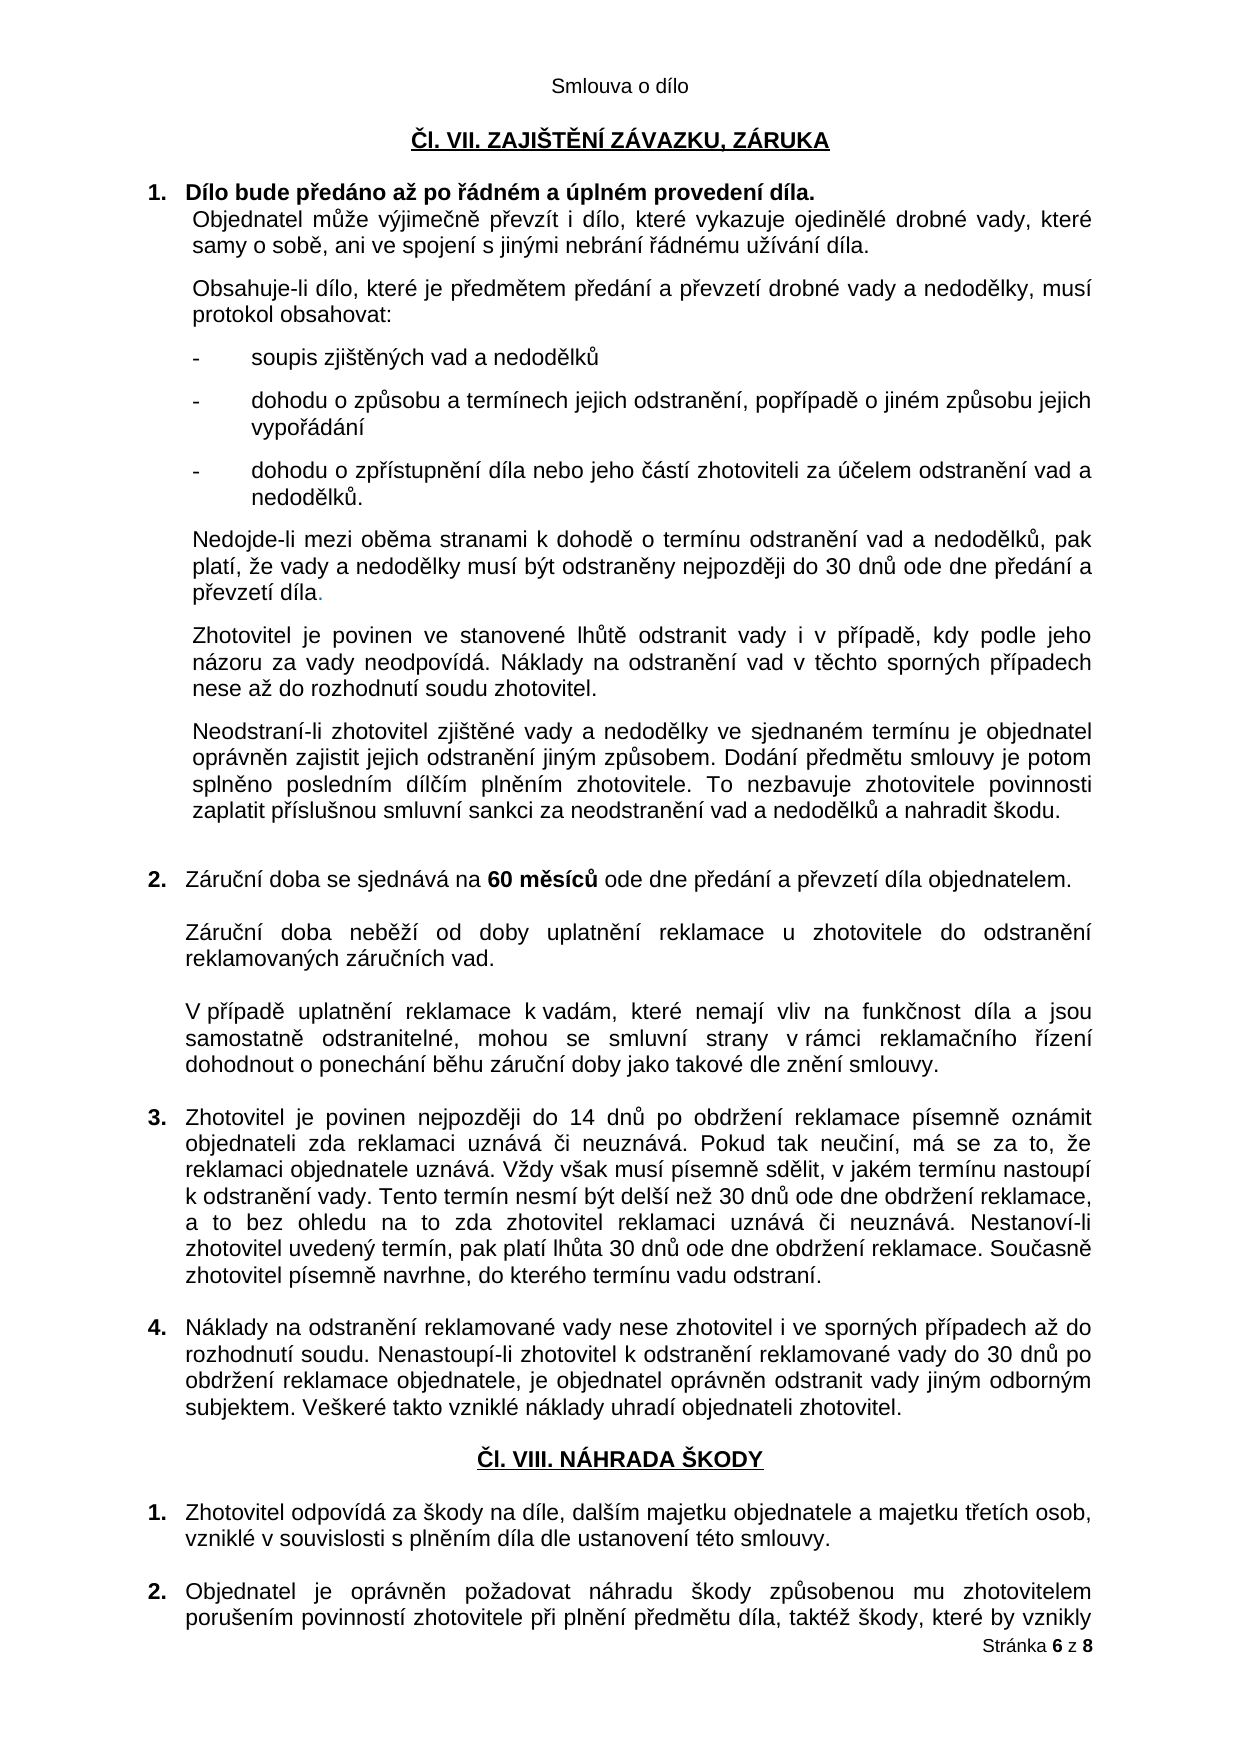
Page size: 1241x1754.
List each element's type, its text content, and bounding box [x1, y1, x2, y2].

list Náklady na odstranění reklamované vady nese zhotovitel i ve sporných případech až do rozhodnutí soudu. Nenastoupí-li zhotovitel k odstranění reklamované vady do 30 dnů po obdržení reklamace objednatele, je objednatel oprávněn odstranit vady jiným odborným subjektem. Veškeré takto vzniklé náklady uhradí objednateli zhotovitel. [148, 1314, 1092, 1420]
text Nedojde-li mezi oběma stranami k dohodě o termínu odstranění vad a nedodělků, pak platí, že vady a nedodělky musí být odstraněny nejpozději do 30 dnů ode dne předání a převzetí díla. [192, 526, 1092, 606]
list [148, 1578, 1092, 1631]
list Zhotovitel odpovídá za škody na díle, dalším majetku objednatele a majetku třetích osob, vzniklé v souvislosti s plněním díla dle ustanovení této smlouvy. [148, 1499, 1092, 1552]
list Záruční doba se sjednává na 60 měsíců ode dne předání a převzetí díla objednatelem. [148, 866, 1092, 893]
list Dílo bude předáno až po řádném a úplném provedení díla. [148, 179, 1092, 206]
list soupis zjištěných vad a nedodělků [192, 344, 1092, 371]
list dohodu o zpřístupnění díla nebo jeho částí zhotoviteli za účelem odstranění vad a nedodělků. [192, 457, 1092, 510]
text Neodstraní-li zhotovitel zjištěné vady a nedodělky ve sjednaném termínu je objednatel oprávněn zajistit jejich odstranění jiným způsobem. Dodání předmětu smlouvy je potom splněno posledním dílčím plněním zhotovitele. To nezbavuje zhotovitele povinnosti zaplatit příslušnou smluvní sankci za neodstranění vad a nedodělků a nahradit škodu. [192, 718, 1092, 823]
list dohodu o způsobu a termínech jejich odstranění, popřípadě o jiném způsobu jejich vypořádání [192, 387, 1092, 440]
text Zhotovitel je povinen ve stanovené lhůtě odstranit vady i v případě, kdy podle jeho názoru za vady neodpovídá. Náklady na odstranění vad v těchto sporných případech nese až do rozhodnutí soudu zhotovitel. [192, 622, 1092, 701]
list Zhotovitel je povinen nejpozději do 14 dnů po obdržení reklamace písemně oznámit objednateli zda reklamaci uznává či neuznává. Pokud tak neučiní, má se za to, že reklamaci objednatele uznává. Vždy však musí písemně sdělit, v jakém termínu nastoupí k odstranění vady. Tento termín nesmí být delší než 30 dnů ode dne obdržení reklamace, a to bez ohledu na to zda zhotovitel reklamaci uznává či neuznává. Nestanoví-li zhotovitel uvedený termín, pak platí lhůta 30 dnů ode dne obdržení reklamace. Současně zhotovitel písemně navrhne, do kterého termínu vadu odstraní. [148, 1103, 1092, 1288]
text Čl. VIII. NÁHRADA ŠKODY [148, 1446, 1092, 1472]
text Čl. VII. ZAJIŠTĚNÍ ZÁVAZKU, ZÁRUKA [148, 127, 1092, 153]
text V případě uplatnění reklamace k vadám, které nemají vliv na funkčnost díla a jsou samostatně odstranitelné, mohou se smluvní strany v rámci reklamačního řízení dohodnout o ponechání běhu záruční doby jako takové dle znění smlouvy. [185, 998, 1092, 1077]
text Záruční doba neběží od doby uplatnění reklamace u zhotovitele do odstranění reklamovaných záručních vad. [185, 919, 1092, 972]
text Obsahuje-li dílo, které je předmětem předání a převzetí drobné vady a nedodělky, musí protokol obsahovat: [192, 275, 1092, 328]
text Objednatel může výjimečně převzít i dílo, které vykazuje ojedinělé drobné vady, které samy o sobě, ani ve spojení s jinými nebrání řádnému užívání díla. [192, 206, 1092, 258]
